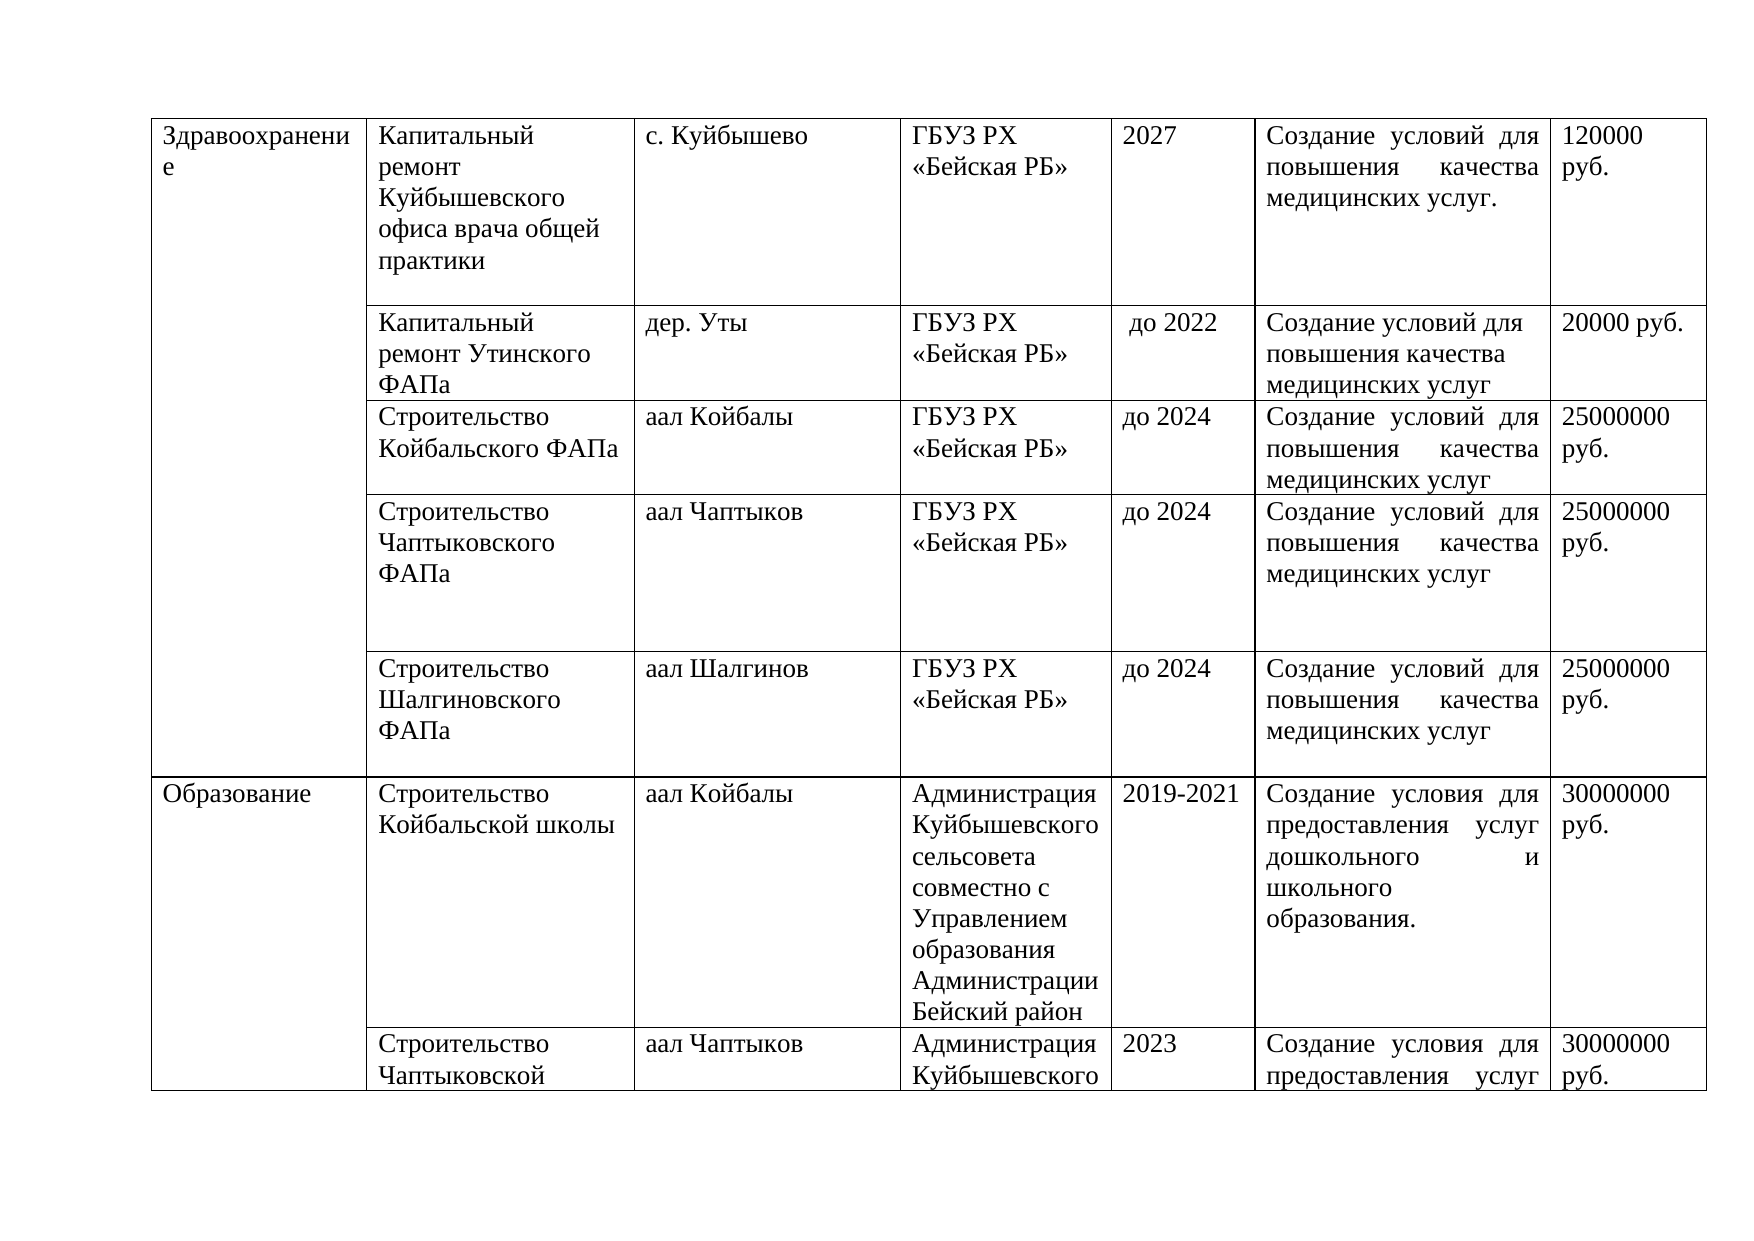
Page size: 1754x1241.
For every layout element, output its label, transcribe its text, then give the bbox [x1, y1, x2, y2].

table_cell 25000000 руб. [1551, 401, 1706, 494]
table_cell 2027 [1112, 119, 1254, 305]
table_cell аал Шалгинов [635, 652, 900, 776]
table_cell 25000000 руб. [1551, 652, 1706, 776]
table_cell 30000000 руб. [1551, 1028, 1706, 1090]
table_cell аал Койбалы [635, 778, 900, 1027]
table_cell ГБУЗ РХ «Бейская РБ» [901, 306, 1111, 399]
table_cell ГБУЗ РХ «Бейская РБ» [901, 119, 1111, 305]
table_cell 20000 руб. [1551, 306, 1706, 399]
table_cell до 2022 [1112, 306, 1254, 399]
table_cell до 2024 [1112, 401, 1254, 494]
table_cell Капитальный ремонт Утинского ФАПа [367, 306, 634, 399]
table_cell ГБУЗ РХ «Бейская РБ» [901, 401, 1111, 494]
table_cell аал Чаптыков [635, 495, 900, 651]
table_cell Строительство Койбальского ФАПа [367, 401, 634, 494]
table_cell до 2024 [1112, 652, 1254, 776]
table_cell аал Койбалы [635, 401, 900, 494]
table_cell Создание условий для повышения качества медицинских услуг [1256, 401, 1550, 494]
table_cell Создание условий для повышения качества медицинских услуг [1256, 652, 1550, 776]
table_cell 2019-2021 [1112, 778, 1254, 1027]
table_cell Капитальный ремонт Куйбышевского офиса врача общей практики [367, 119, 634, 305]
table_cell с. Куйбышево [635, 119, 900, 305]
table_cell 120000 руб. [1551, 119, 1706, 305]
table_cell 2023 [1112, 1028, 1254, 1090]
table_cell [901, 1028, 1111, 1090]
table_cell Создание условий для повышения качества медицинских услуг. [1256, 119, 1550, 305]
table_cell Образование [152, 778, 366, 1090]
table_cell Строительство Шалгиновского ФАПа [367, 652, 634, 776]
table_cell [367, 1028, 634, 1090]
table_cell Создание условий для повышения качества медицинских услуг [1256, 495, 1550, 651]
table_cell Строительство Койбальской школы [367, 778, 634, 1027]
table_cell 25000000 руб. [1551, 495, 1706, 651]
table_cell аал Чаптыков [635, 1028, 900, 1090]
table_cell ГБУЗ РХ «Бейская РБ» [901, 652, 1111, 776]
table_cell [1256, 1028, 1550, 1090]
table_cell Создание условий для повышения качества медицинских услуг [1256, 306, 1550, 399]
table_cell дер. Уты [635, 306, 900, 399]
table_cell Строительство Чаптыковского ФАПа [367, 495, 634, 651]
table_cell до 2024 [1112, 495, 1254, 651]
table_cell Администрация Куйбышевского сельсовета совместно с Управлением образования Администрации Бейский район [901, 778, 1111, 1027]
table_cell Создание условия для предоставления услуг дошкольного и школьного образования. [1256, 778, 1550, 1027]
table_cell ГБУЗ РХ «Бейская РБ» [901, 495, 1111, 651]
table_cell 30000000 руб. [1551, 778, 1706, 1027]
table_cell Здравоохранение [152, 119, 366, 776]
